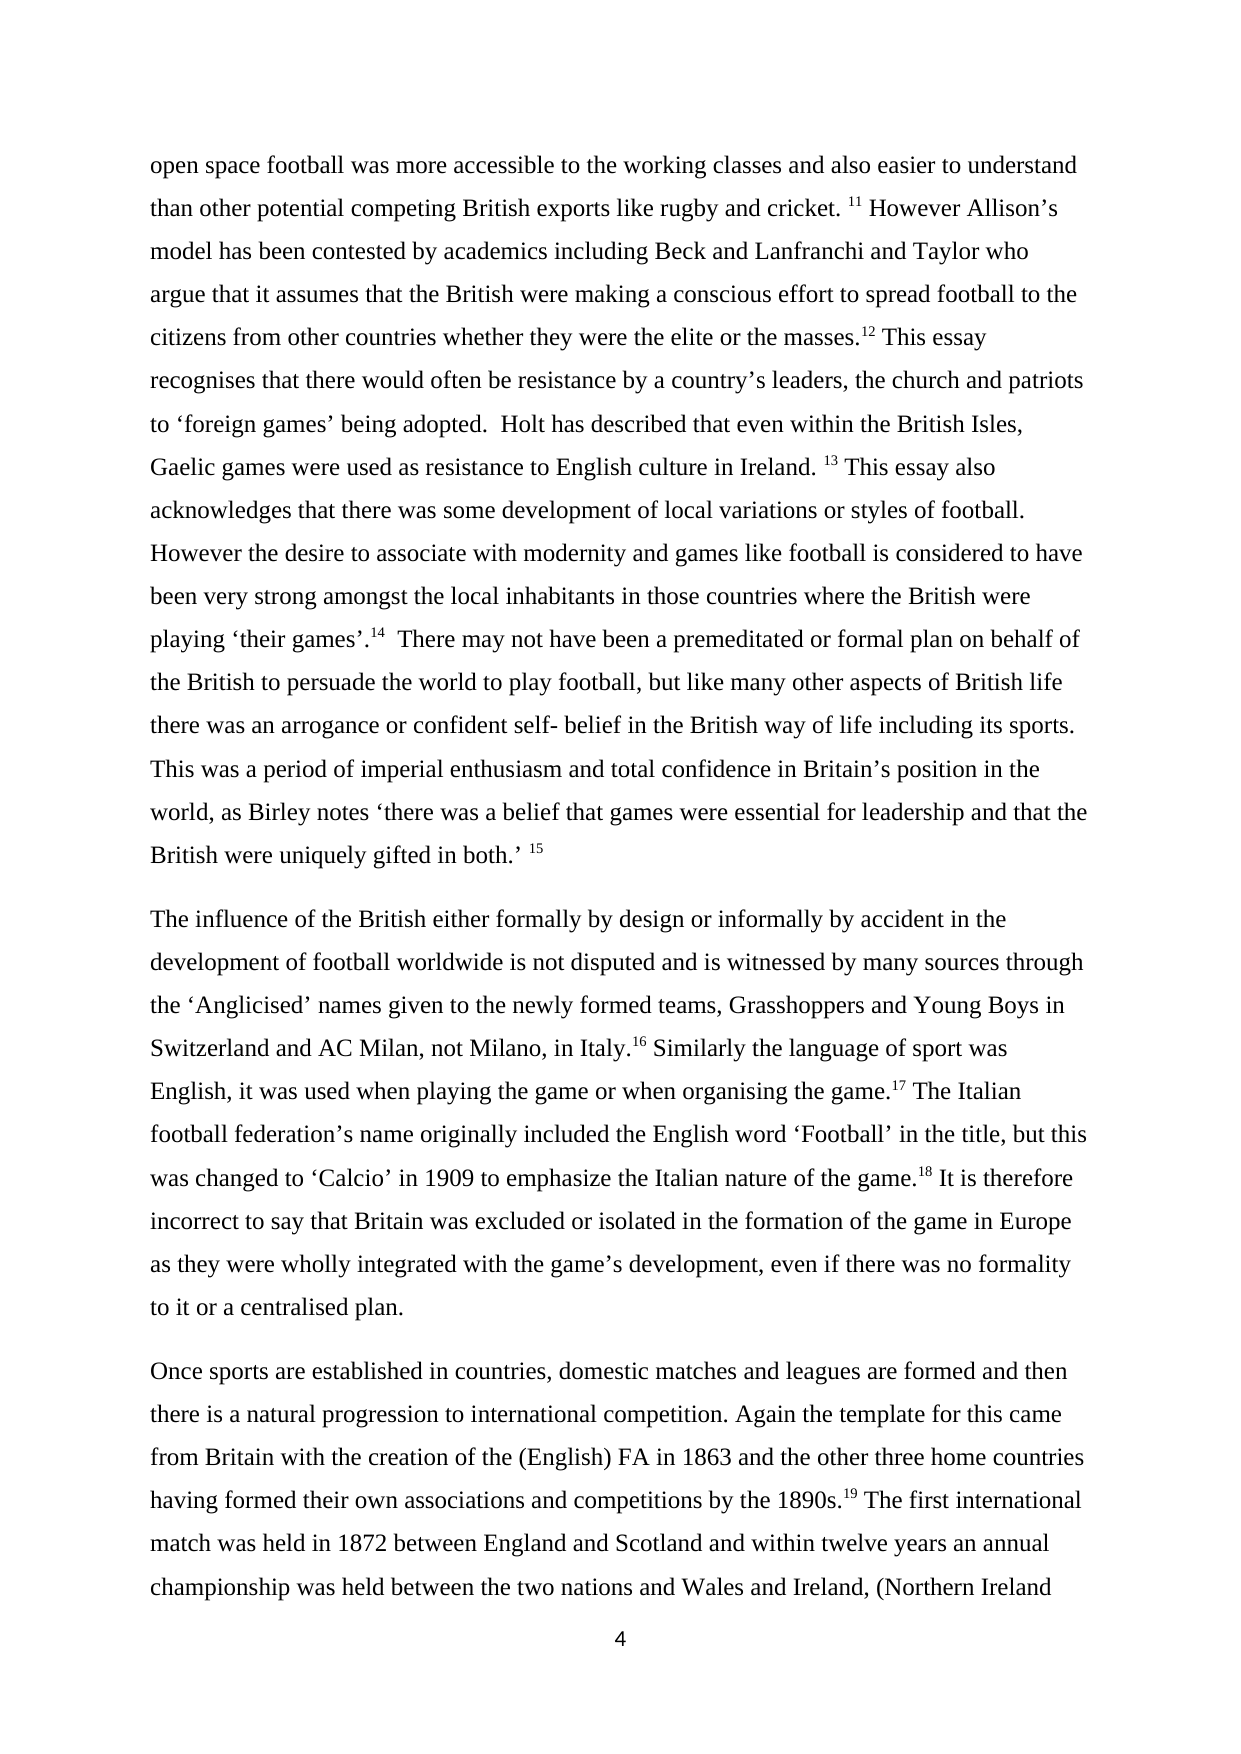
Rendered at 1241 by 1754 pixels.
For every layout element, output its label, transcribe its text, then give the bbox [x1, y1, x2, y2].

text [150, 150, 1090, 869]
text The influence of the British either formally by design or informally by accident in the development of football worldwide is not disputed and is witnessed by many sources through the ‘Anglicised’ names given to the newly formed teams, Grasshoppers and Young Boys in Switzerland and AC Milan, not Milano, in Italy. Similarly the language of sport was English, it was used when playing the game or when organising the game. The Italian football federation’s name originally included the English word ‘Football’ in the title, but this was changed to ‘Calcio’ in 1909 to emphasize the Italian nature of the game. It is therefore incorrect to say that Britain was excluded or isolated in the formation of the game in Europe as they were wholly integrated with the game’s development, even if there was no formality to it or a centralised plan. [150, 904, 1090, 1321]
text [150, 1356, 1090, 1600]
